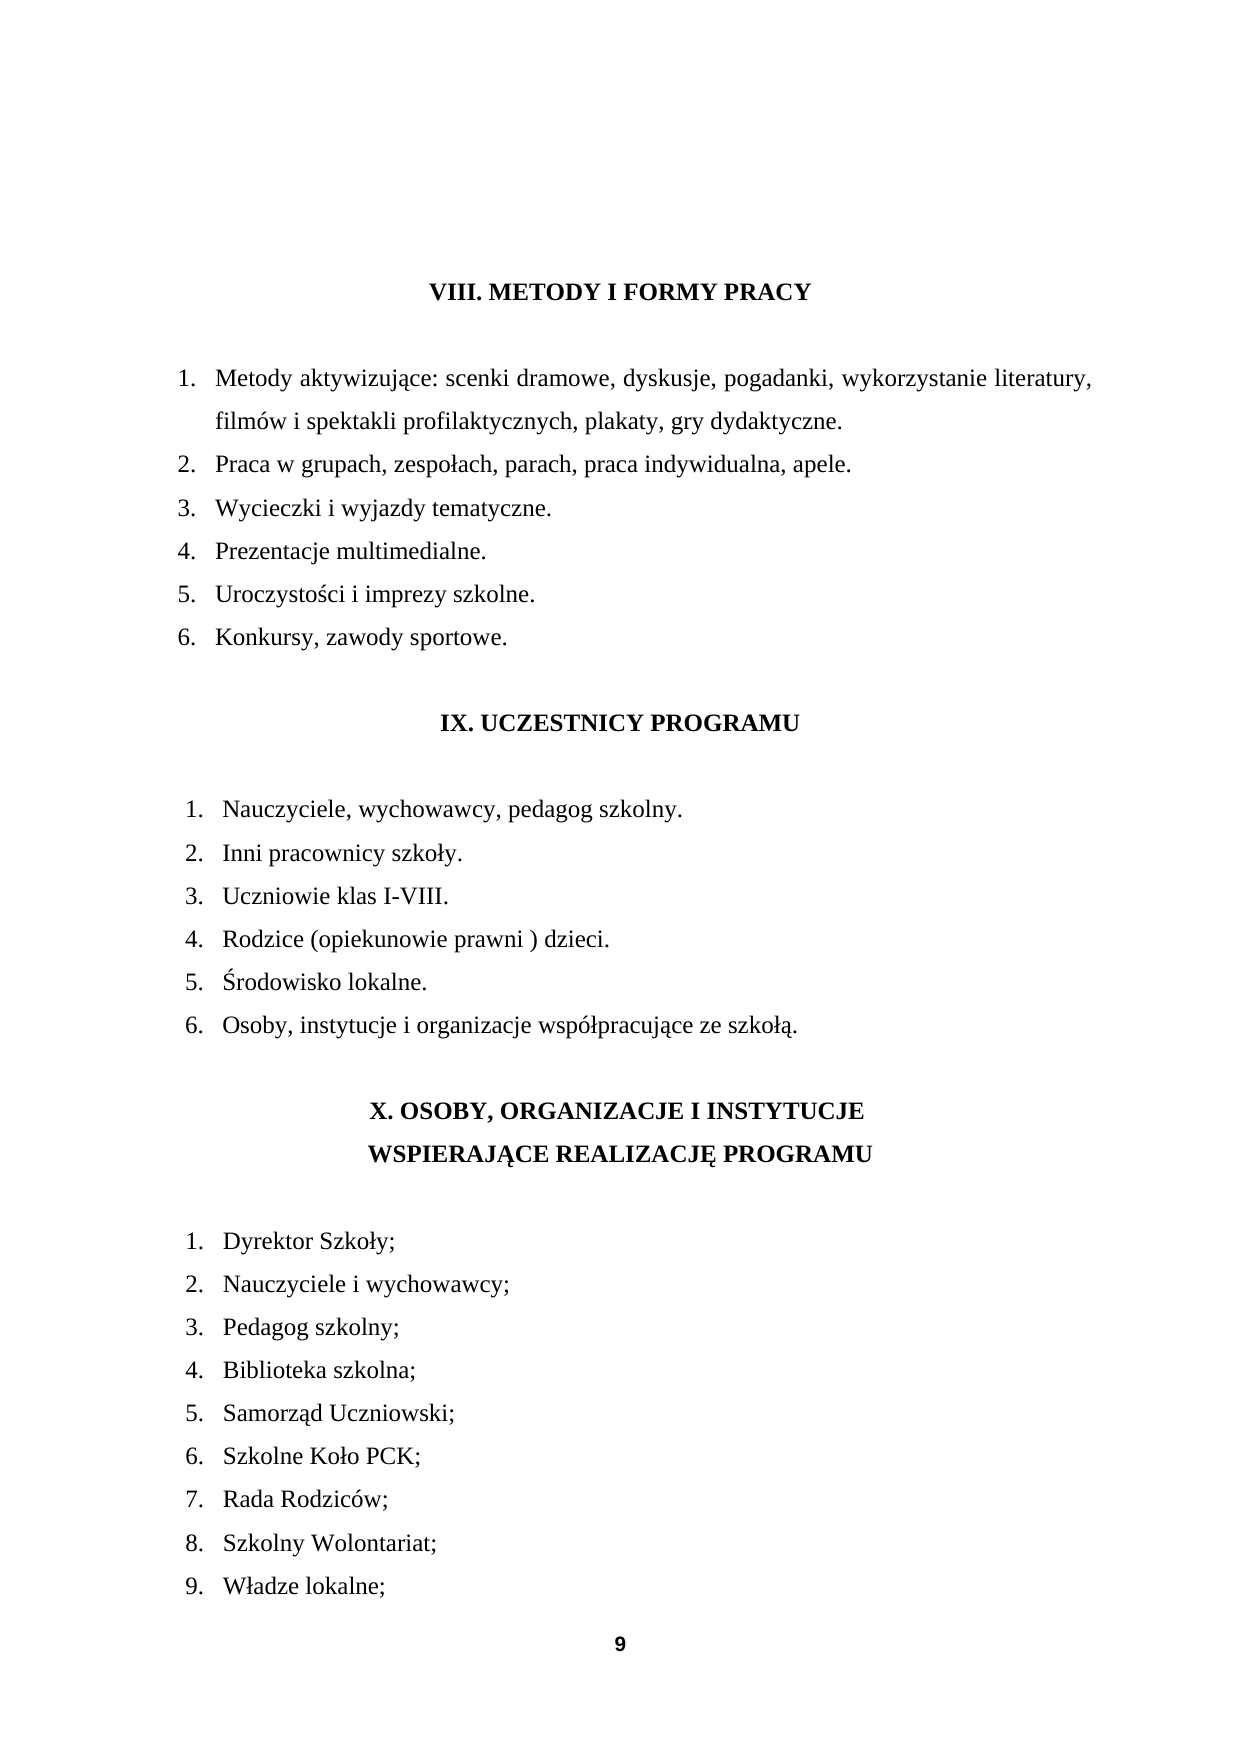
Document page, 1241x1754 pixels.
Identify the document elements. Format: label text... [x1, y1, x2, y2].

list Rodzice (opiekunowie prawni ) dzieci. [185, 924, 1093, 953]
list Metody aktywizujące: scenki dramowe, dyskusje, pogadanki, wykorzystanie literatury, filmów i spektakli profilaktycznych, plakaty, gry dydaktyczne. [177, 363, 1093, 435]
list Nauczyciele i wychowawcy; [185, 1269, 1093, 1298]
list Dyrektor Szkoły; [185, 1226, 1093, 1254]
list Uczniowie klas I-VIII. [185, 881, 1093, 909]
text IX. UCZESTNICY PROGRAMU [148, 708, 1093, 737]
list Samorząd Uczniowski; [185, 1398, 1093, 1427]
list Konkursy, zawody sportowe. [177, 622, 1093, 651]
list Pedagog szkolny; [185, 1312, 1093, 1341]
list Nauczyciele, wychowawcy, pedagog szkolny. [185, 794, 1093, 823]
list Środowisko lokalne. [185, 967, 1093, 996]
list Szkolny Wolontariat; [185, 1528, 1093, 1556]
list Inni pracownicy szkoły. [185, 838, 1093, 866]
list Władze lokalne; [185, 1571, 1093, 1599]
list Wycieczki i wyjazdy tematyczne. [177, 493, 1093, 521]
text VIII. METODY I FORMY PRACY [148, 277, 1093, 306]
list Osoby, instytucje i organizacje współpracujące ze szkołą. [185, 1010, 1093, 1039]
list Rada Rodziców; [185, 1484, 1093, 1513]
text X. OSOBY, ORGANIZACJE I INSTYTUCJE WSPIERAJĄCE REALIZACJĘ PROGRAMU [148, 1096, 1093, 1168]
list Uroczystości i imprezy szkolne. [177, 579, 1093, 608]
list Prezentacje multimedialne. [177, 536, 1093, 564]
list Praca w grupach, zespołach, parach, praca indywidualna, apele. [177, 449, 1093, 478]
list Biblioteka szkolna; [185, 1355, 1093, 1384]
list Szkolne Koło PCK; [185, 1441, 1093, 1470]
